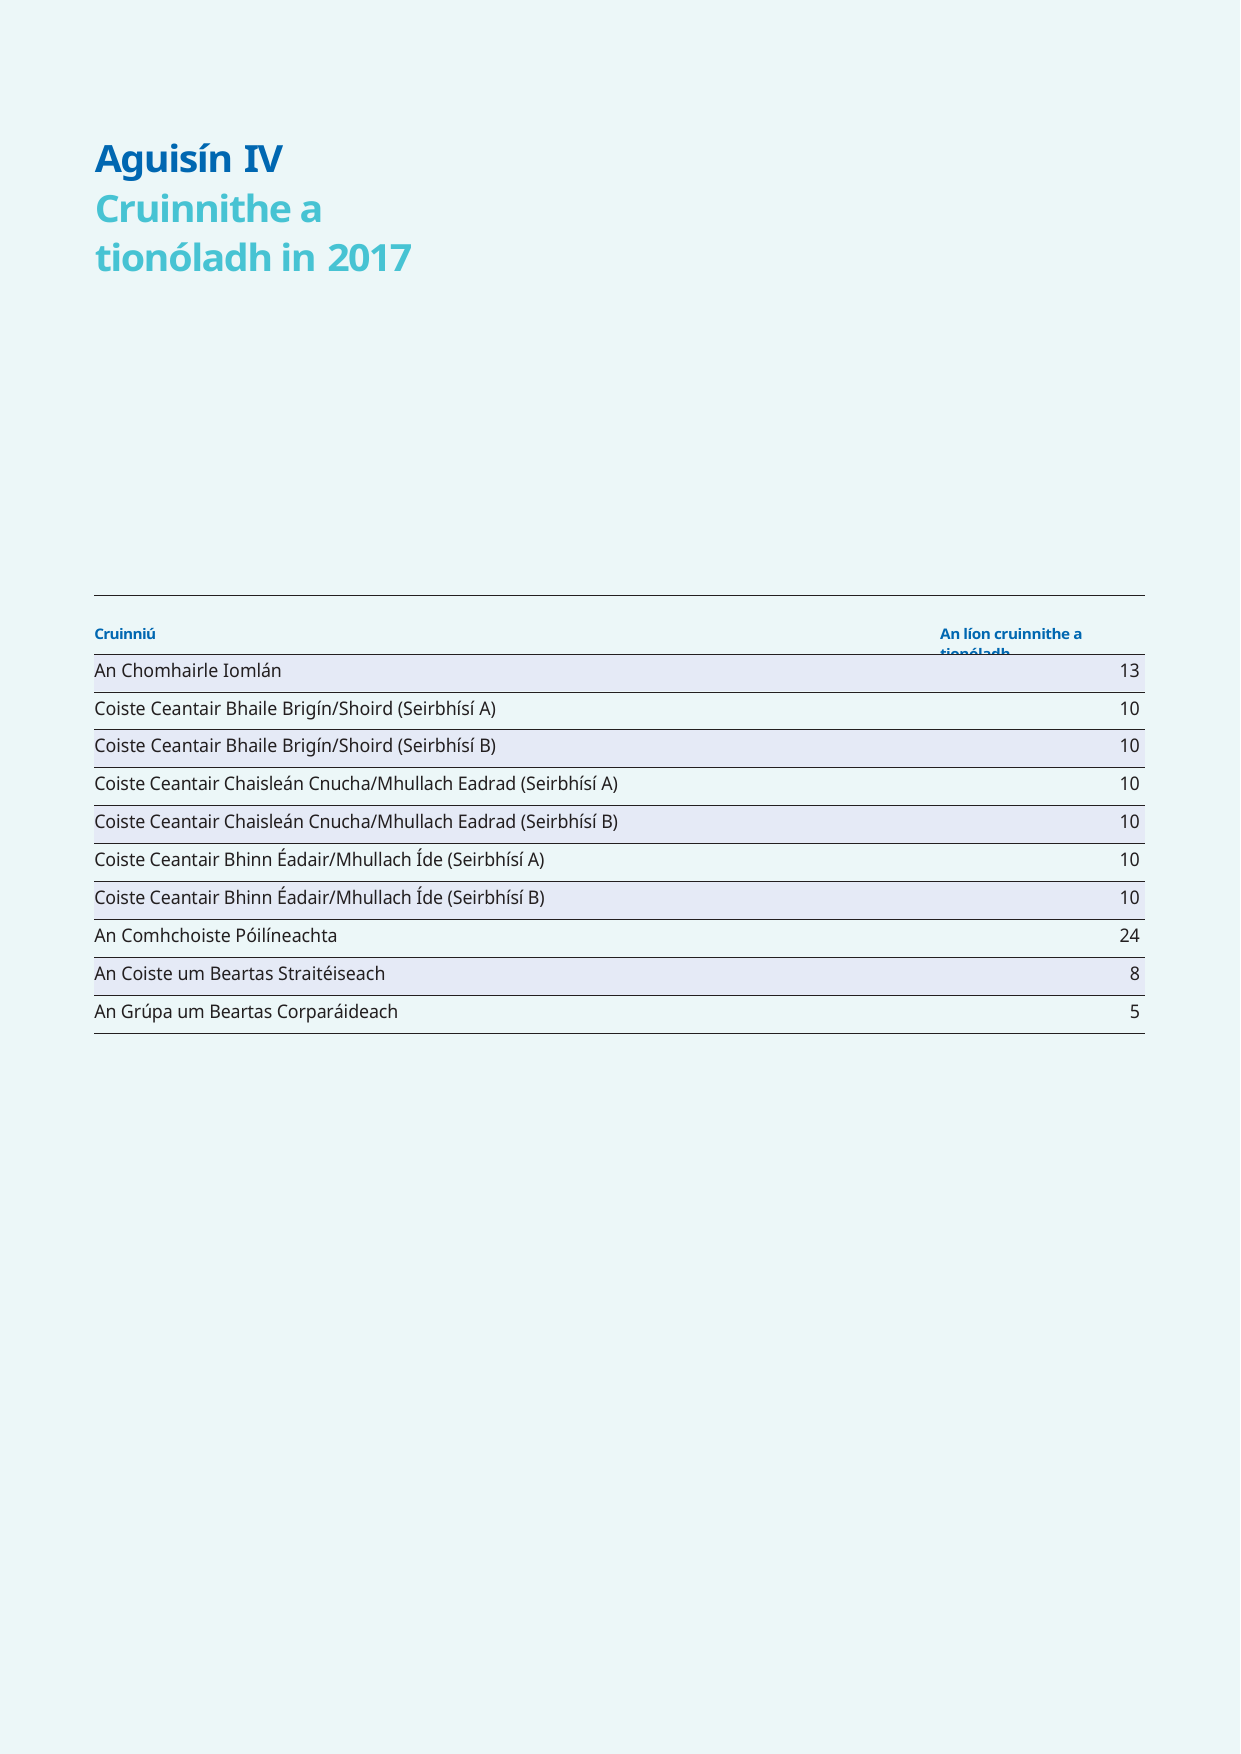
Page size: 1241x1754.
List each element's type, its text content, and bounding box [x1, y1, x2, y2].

table_cell 13 [771, 655, 1145, 691]
table_cell 10 [771, 693, 1145, 729]
table_cell Coiste Ceantair Chaisleán Cnucha/Mhullach Eadrad (Seirbhísí A) [94, 768, 771, 805]
table_cell 8 [771, 958, 1145, 995]
table_cell An Coiste um Beartas Straitéiseach [94, 958, 771, 995]
table_cell Coiste Ceantair Chaisleán Cnucha/Mhullach Eadrad (Seirbhísí B) [94, 806, 771, 843]
table_cell 10 [771, 844, 1145, 881]
table_cell Coiste Ceantair Bhinn Éadair/Mhullach Íde (Seirbhísí A) [94, 844, 771, 881]
table_cell 24 [771, 920, 1145, 957]
table_cell An Comhchoiste Póilíneachta [94, 920, 771, 957]
table_header An líon cruinnithe a tionóladh [771, 596, 1145, 653]
table_cell 5 [771, 996, 1145, 1033]
table_cell 10 [771, 768, 1145, 805]
table_cell 10 [771, 806, 1145, 843]
table_cell 10 [771, 882, 1145, 919]
subtitle Aguisín IV [94, 133, 468, 182]
table_cell An Chomhairle Iomlán [94, 655, 771, 691]
table_cell Coiste Ceantair Bhaile Brigín/Shoird (Seirbhísí A) [94, 693, 771, 729]
table_header Cruinniú [94, 596, 771, 653]
table_cell 10 [771, 730, 1145, 767]
table_cell An Grúpa um Beartas Corparáideach [94, 996, 771, 1033]
subtitle Cruinnithe a tionóladh in 2017 [94, 183, 468, 282]
table_cell Coiste Ceantair Bhinn Éadair/Mhullach Íde (Seirbhísí B) [94, 882, 771, 919]
table_cell Coiste Ceantair Bhaile Brigín/Shoird (Seirbhísí B) [94, 730, 771, 767]
